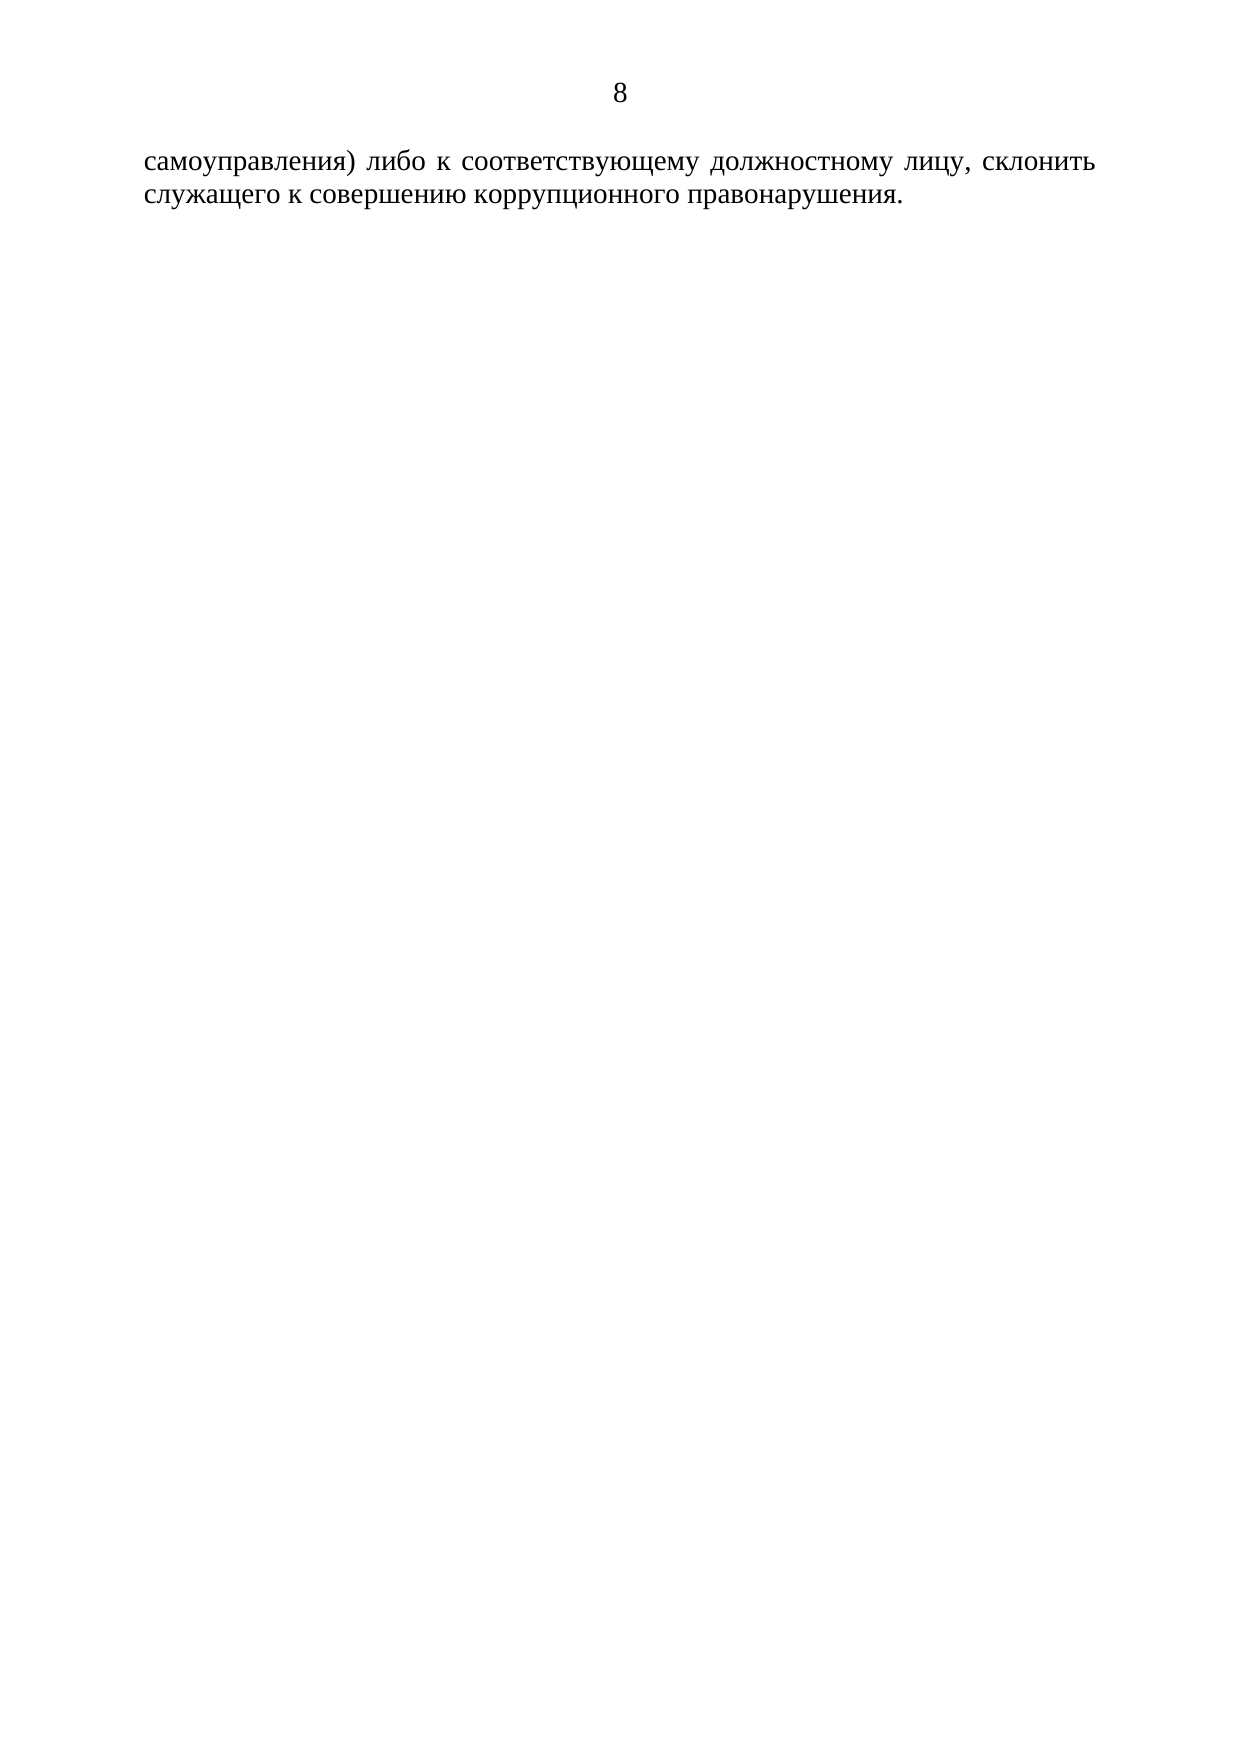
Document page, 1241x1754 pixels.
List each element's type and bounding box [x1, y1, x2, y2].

list [143, 143, 1097, 210]
